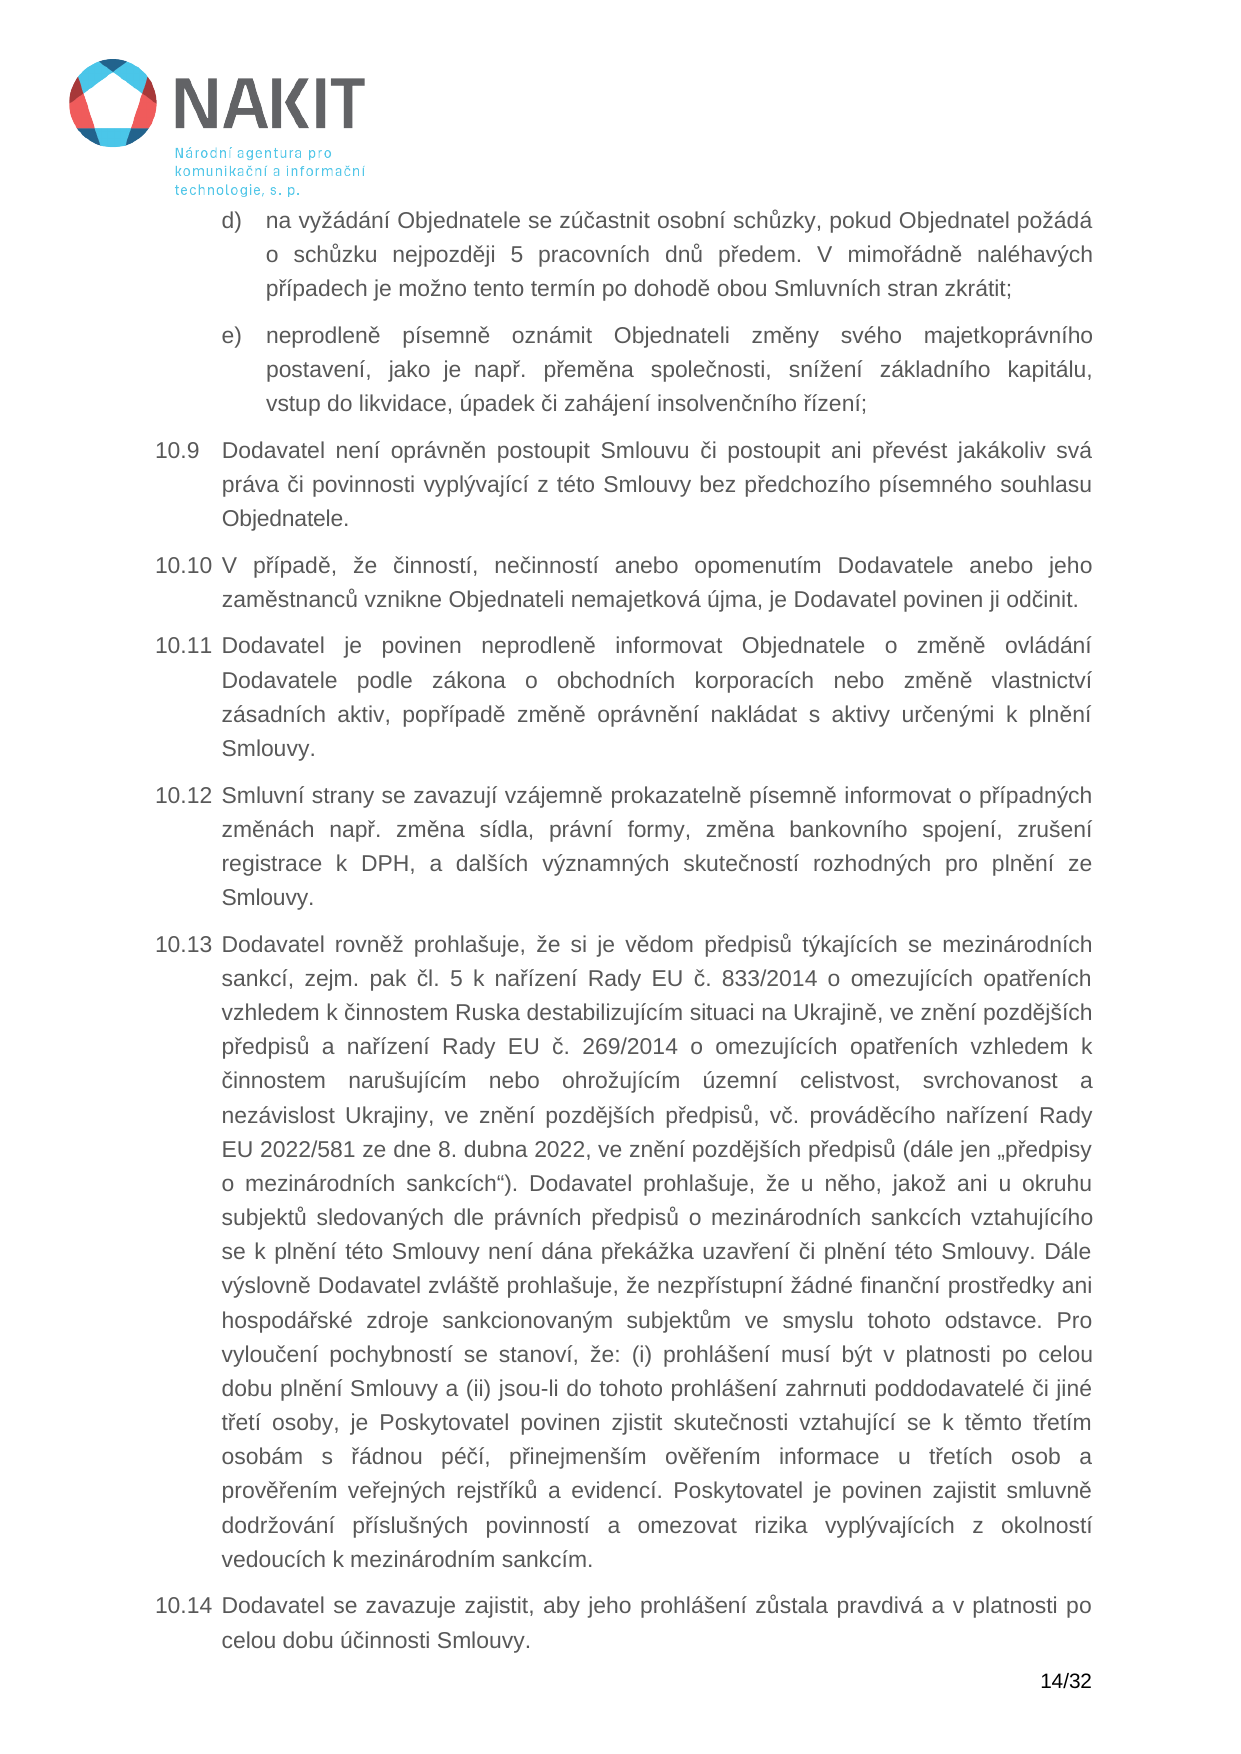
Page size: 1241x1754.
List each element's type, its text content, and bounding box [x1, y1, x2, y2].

list Dodavatel rovněž prohlašuje, že si je vědom předpisů týkajících se mezinárodních sankcí, zejm. pak čl. 5 k nařízení Rady EU č. 833/2014 o omezujících opatřeních vzhledem k činnostem Ruska destabilizujícím situaci na Ukrajině, ve znění pozdějších předpisů a nařízení Rady EU č. 269/2014 o omezujících opatřeních vzhledem k činnostem narušujícím nebo ohrožujícím územní celistvost, svrchovanost a nezávislost Ukrajiny, ve znění pozdějších předpisů, vč. prováděcího nařízení Rady EU 2022/581 ze dne 8. dubna 2022, ve znění pozdějších předpisů (dále jen „předpisy o mezinárodních sankcích“). Dodavatel prohlašuje, že u něho, jakož ani u okruhu subjektů sledovaných dle právních předpisů o mezinárodních sankcích vztahujícího se k plnění této Smlouvy není dána překážka uzavření či plnění této Smlouvy. Dále výslovně Dodavatel zvláště prohlašuje, že nezpřístupní žádné finanční prostředky ani hospodářské zdroje sankcionovaným subjektům ve smyslu tohoto odstavce. Pro vyloučení pochybností se stanoví, že: (i) prohlášení musí být v platnosti po celou dobu plnění Smlouvy a (ii) jsou-li do tohoto prohlášení zahrnuti poddodavatelé či jiné třetí osoby, je Poskytovatel povinen zjistit skutečnosti vztahující se k těmto třetím osobám s řádnou péčí, přinejmenším ověřením informace u třetích osob a prověřením veřejných rejstříků a evidencí. Poskytovatel je povinen zajistit smluvně dodržování příslušných povinností a omezovat rizika vyplývajících z okolností vedoucích k mezinárodním sankcím. [155, 931, 1093, 1572]
list na vyžádání Objednatele se zúčastnit osobní schůzky, pokud Objednatel požádá o schůzku nejpozději 5 pracovních dnů předem. V mimořádně naléhavých případech je možno tento termín po dohodě obou Smluvních stran zkrátit; [221, 207, 1093, 301]
list Dodavatel se zavazuje zajistit, aby jeho prohlášení zůstala pravdivá a v platnosti po celou dobu účinnosti Smlouvy. [155, 1592, 1093, 1653]
list Dodavatel je povinen neprodleně informovat Objednatele o změně ovládání Dodavatele podle zákona o obchodních korporacích nebo změně vlastnictví zásadních aktiv, popřípadě změně oprávnění nakládat s aktivy určenými k plnění Smlouvy. [155, 632, 1092, 761]
list V případě, že činností, nečinností anebo opomenutím Dodavatele anebo jeho zaměstnanců vznikne Objednateli nemajetková újma, je Dodavatel povinen ji odčinit. [155, 552, 1093, 612]
picture [69, 59, 365, 197]
list neprodleně písemně oznámit Objednateli změny svého majetkoprávního postavení, jako je např. přeměna společnosti, snížení základního kapitálu, vstup do likvidace, úpadek či zahájení insolvenčního řízení; [221, 322, 1093, 416]
list Smluvní strany se zavazují vzájemně prokazatelně písemně informovat o případných změnách např. změna sídla, právní formy, změna bankovního spojení, zrušení registrace k DPH, a dalších významných skutečností rozhodných pro plnění ze Smlouvy. [155, 782, 1093, 911]
list Dodavatel není oprávněn postoupit Smlouvu či postoupit ani převést jakákoliv svá práva či povinnosti vyplývající z této Smlouvy bez předchozího písemného souhlasu Objednatele. [155, 437, 1093, 531]
